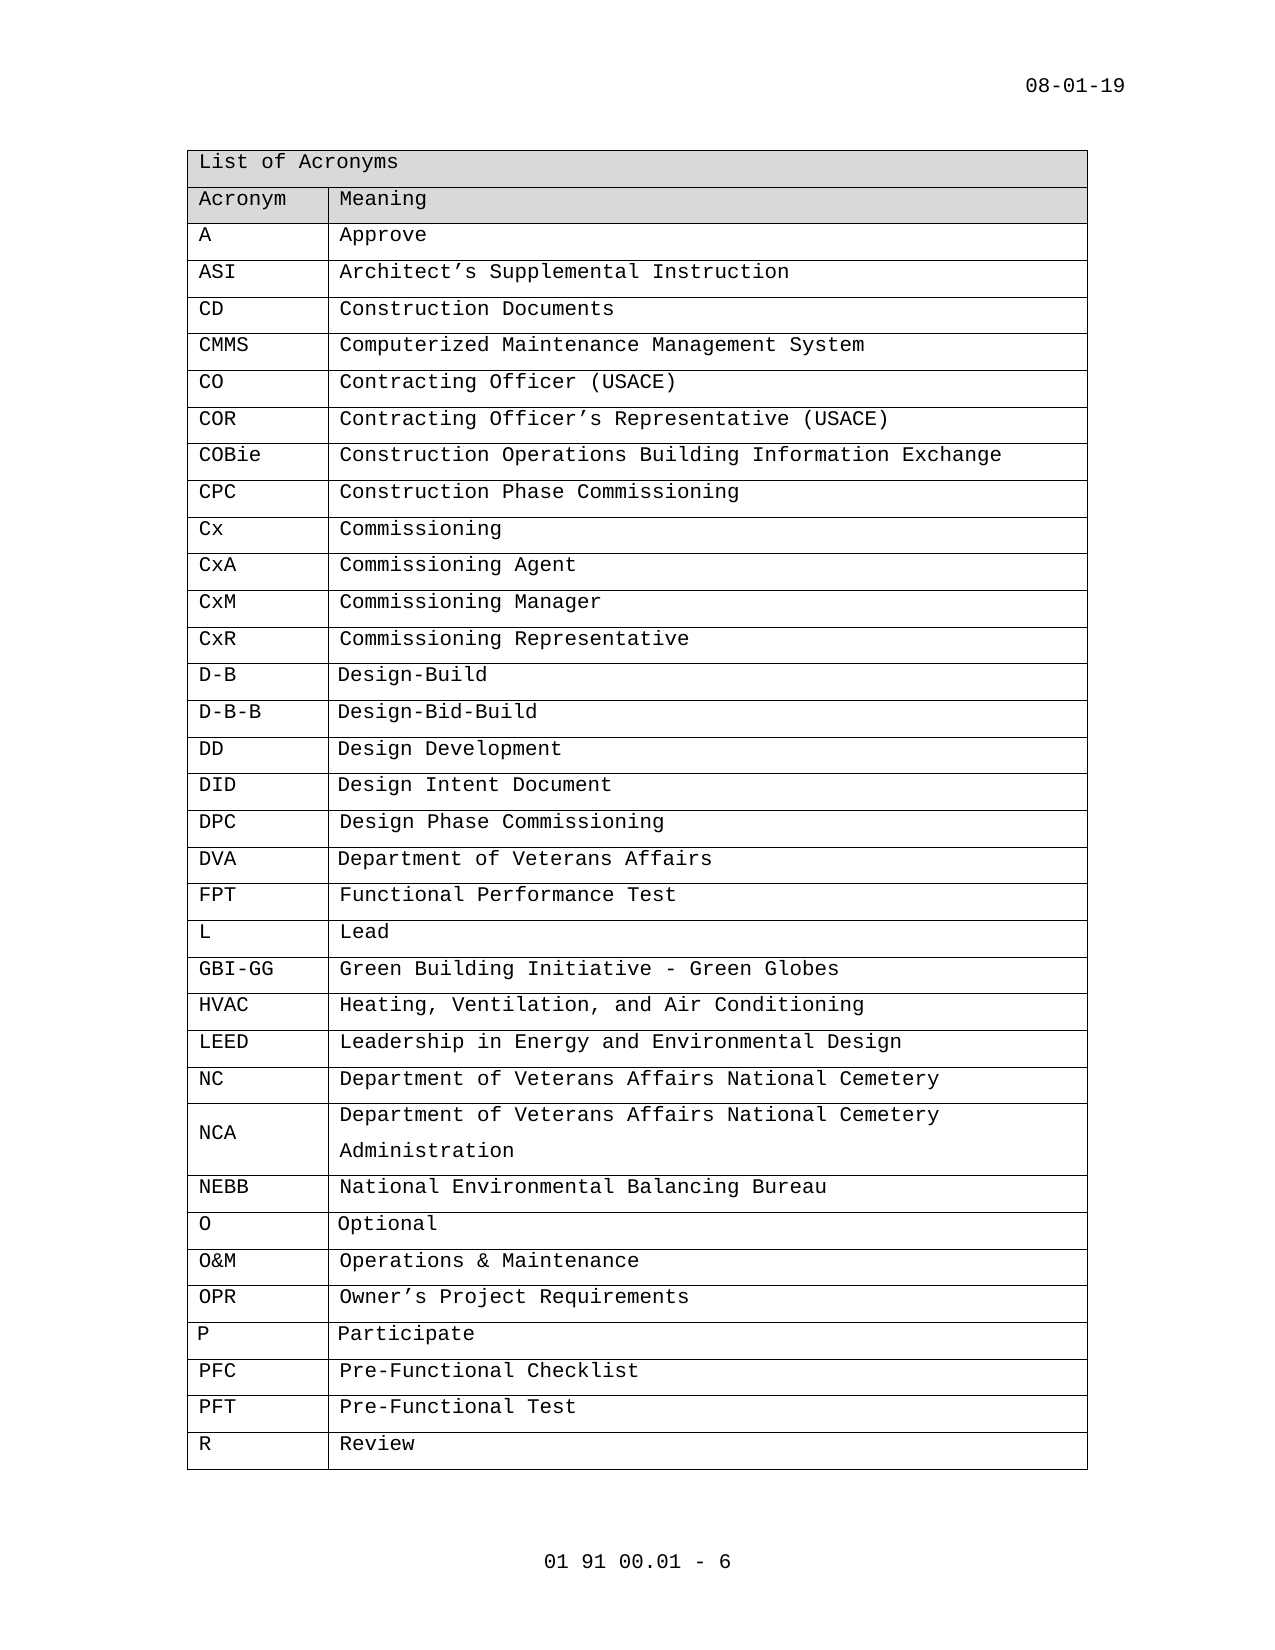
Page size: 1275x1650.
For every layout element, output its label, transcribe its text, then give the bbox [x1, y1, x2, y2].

table_cell Department of Veterans Affairs National Cemetery Administration [329, 1104, 1087, 1175]
table_cell CxR [188, 628, 328, 663]
table_cell DPC [188, 811, 328, 847]
table_cell CxM [188, 591, 328, 627]
table_cell COBie [188, 444, 328, 480]
table_cell Contracting Officer’s Representative (USACE) [329, 408, 1087, 443]
table_cell NC [188, 1068, 328, 1103]
table_cell Design Intent Document [329, 774, 1087, 810]
table_cell GBI-GG [188, 958, 328, 993]
table_cell DD [188, 738, 328, 773]
table_cell COR [188, 408, 328, 443]
table_cell PFC [188, 1360, 328, 1395]
table_cell NEBB [188, 1176, 328, 1212]
table_cell LEED [188, 1031, 328, 1067]
table_cell FPT [188, 884, 328, 920]
table_cell Design Development [329, 738, 1087, 773]
table_cell L [188, 921, 328, 957]
table_cell Design-Build [329, 664, 1087, 700]
table_cell Review [329, 1433, 1087, 1469]
table_cell Construction Documents [329, 298, 1087, 333]
table_cell Construction Phase Commissioning [329, 481, 1087, 517]
table_cell Commissioning [329, 518, 1087, 553]
table_cell Commissioning Agent [329, 554, 1087, 590]
table_cell O&M [188, 1250, 328, 1285]
table_cell Operations & Maintenance [329, 1250, 1087, 1285]
table_cell R [188, 1433, 328, 1469]
table_cell Heating, Ventilation, and Air Conditioning [329, 994, 1087, 1030]
table_cell Commissioning Manager [329, 591, 1087, 627]
table_cell D-B-B [188, 701, 328, 737]
table_cell Commissioning Representative [329, 628, 1087, 663]
table_cell Computerized Maintenance Management System [329, 334, 1087, 370]
table_cell Contracting Officer (USACE) [329, 371, 1087, 407]
table_cell Optional [329, 1213, 1087, 1249]
table_cell CxA [188, 554, 328, 590]
table_cell NCA [188, 1104, 328, 1175]
table_cell Department of Veterans Affairs [329, 848, 1087, 883]
table_cell OPR [188, 1286, 328, 1322]
table_cell Pre-Functional Test [329, 1396, 1087, 1432]
table_cell Lead [329, 921, 1087, 957]
table_cell CD [188, 298, 328, 333]
table_cell CO [188, 371, 328, 407]
table_cell DID [188, 774, 328, 810]
table_cell Construction Operations Building Information Exchange [329, 444, 1087, 480]
table_cell CPC [188, 481, 328, 517]
table_cell Department of Veterans Affairs National Cemetery [329, 1068, 1087, 1103]
table_cell P [188, 1323, 328, 1359]
table_cell Owner’s Project Requirements [329, 1286, 1087, 1322]
table_cell D-B [188, 664, 328, 700]
table_header List of Acronyms [188, 151, 1087, 187]
table_cell HVAC [188, 994, 328, 1030]
table_cell Green Building Initiative - Green Globes [329, 958, 1087, 993]
table_cell Participate [329, 1323, 1087, 1359]
table_cell Leadership in Energy and Environmental Design [329, 1031, 1087, 1067]
table_cell National Environmental Balancing Bureau [329, 1176, 1087, 1212]
table_cell Approve [329, 224, 1087, 260]
table_cell Design Phase Commissioning [329, 811, 1087, 847]
table_cell A [188, 224, 328, 260]
table_cell Functional Performance Test [329, 884, 1087, 920]
table_cell Acronym [188, 188, 328, 223]
table_cell Architect’s Supplemental Instruction [329, 261, 1087, 297]
table_cell DVA [188, 848, 328, 883]
table_cell PFT [188, 1396, 328, 1432]
table_cell Cx [188, 518, 328, 553]
table_cell ASI [188, 261, 328, 297]
table_cell Pre-Functional Checklist [329, 1360, 1087, 1395]
table_cell O [188, 1213, 328, 1249]
table_cell Meaning [329, 188, 1087, 223]
table_cell CMMS [188, 334, 328, 370]
table_cell Design-Bid-Build [329, 701, 1087, 737]
